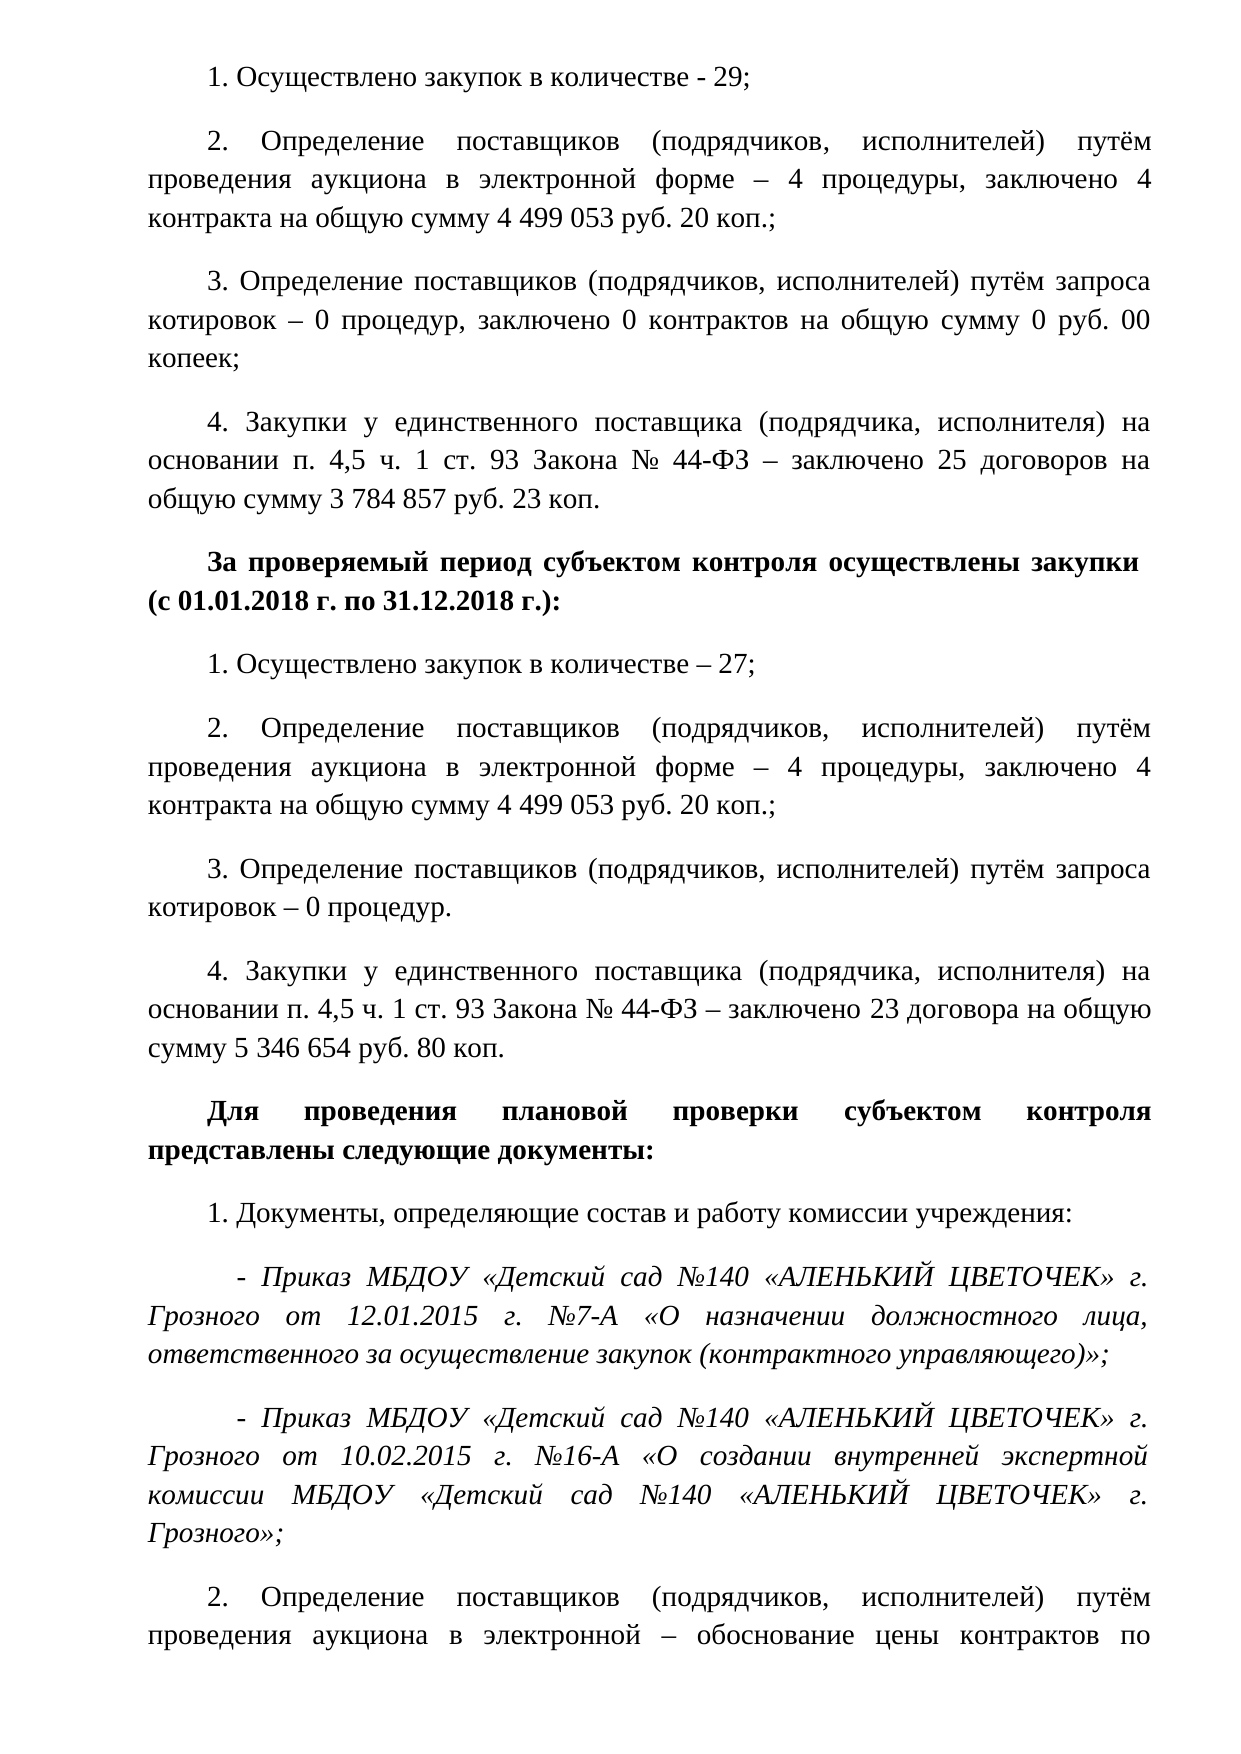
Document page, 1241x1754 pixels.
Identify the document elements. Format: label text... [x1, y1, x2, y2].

subtitle - Приказ МБДОУ «Детский сад №140 «АЛЕНЬКИЙ ЦВЕТОЧЕК» г. Грозного от 12.01.2015 г. №7-А «О назначении должностного лица, ответственного за осуществление закупок (контрактного управляющего)»; [148, 1259, 1152, 1370]
text 1. Осуществлено закупок в количестве – 27; [148, 647, 1152, 680]
text 2. Определение поставщиков (подрядчиков, исполнителей) путём проведения аукциона в электронной форме – 4 процедуры, заключено 4 контракта на общую сумму 4 499 053 руб. 20 коп.; [148, 710, 1152, 821]
text 1. Документы, определяющие состав и работу комиссии учреждения: [148, 1196, 1152, 1229]
text Для проведения плановой проверки субъектом контроля представлены следующие документы: [148, 1093, 1152, 1166]
text 3. Определение поставщиков (подрядчиков, исполнителей) путём запроса котировок – 0 процедур. [148, 851, 1152, 923]
subtitle - Приказ МБДОУ «Детский сад №140 «АЛЕНЬКИЙ ЦВЕТОЧЕК» г. Грозного от 10.02.2015 г. №16-А «О создании внутренней экспертной комиссии МБДОУ «Детский сад №140 «АЛЕНЬКИЙ ЦВЕТОЧЕК» г. Грозного»; [148, 1400, 1152, 1549]
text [148, 1579, 1152, 1651]
text 4. Закупки у единственного поставщика (подрядчика, исполнителя) на основании п. 4,5 ч. 1 ст. 93 Закона № 44-ФЗ – заключено 23 договора на общую сумму 5 346 654 руб. 80 коп. [148, 953, 1152, 1063]
text За проверяемый период субъектом контроля осуществлены закупки (с 01.01.2018 г. по 31.12.2018 г.): [148, 544, 1152, 617]
text 3. Определение поставщиков (подрядчиков, исполнителей) путём запроса котировок – 0 процедур, заключено 0 контрактов на общую сумму 0 руб. 00 копеек; [148, 263, 1152, 374]
text 4. Закупки у единственного поставщика (подрядчика, исполнителя) на основании п. 4,5 ч. 1 ст. 93 Закона № 44-ФЗ – заключено 25 договоров на общую сумму 3 784 857 руб. 23 коп. [148, 404, 1152, 514]
text 1. Осуществлено закупок в количестве - 29; [148, 59, 1152, 93]
text 2. Определение поставщиков (подрядчиков, исполнителей) путём проведения аукциона в электронной форме – 4 процедуры, заключено 4 контракта на общую сумму 4 499 053 руб. 20 коп.; [148, 123, 1152, 233]
